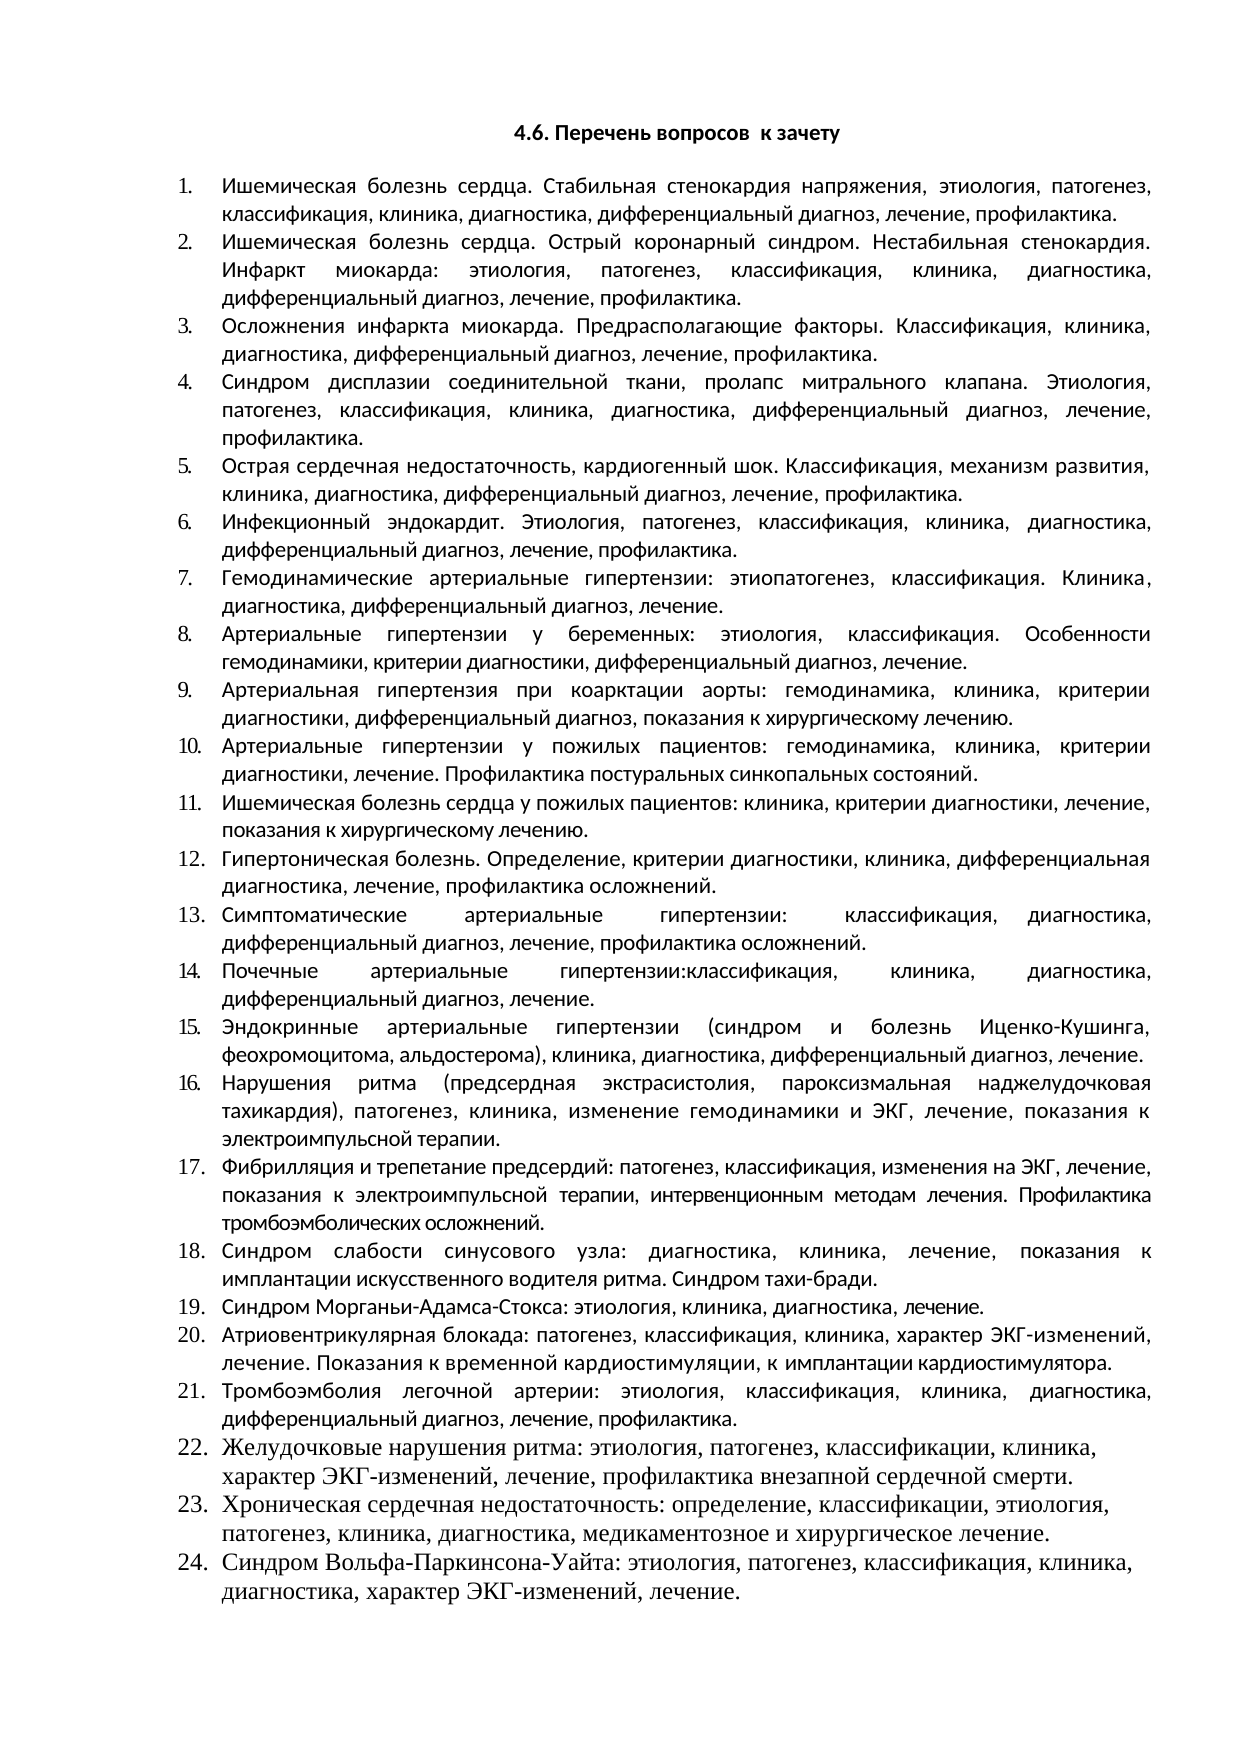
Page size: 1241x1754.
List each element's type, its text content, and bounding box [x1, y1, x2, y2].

list Ишемическая болезнь сердца. Стабильная стенокардия напряжения, этиология, патогенез, классификация, клиника, диагностика, дифференциальный диагноз, лечение, профилактика. [177, 171, 1152, 227]
list Ишемическая болезнь сердца. Острый коронарный синдром. Нестабильная стенокардия. Инфаркт миокарда: этиология, патогенез, классификация, клиника, диагностика, дифференциальный диагноз, лечение, профилактика. [177, 227, 1152, 311]
list Гипертоническая болезнь. Определение, критерии диагностики, клиника, дифференциальная диагностика, лечение, профилактика осложнений. [177, 844, 1152, 900]
list Артериальные гипертензии у пожилых пациентов: гемодинамика, клиника, критерии диагностики, лечение. Профилактика постуральных синкопальных состояний. [177, 732, 1152, 788]
list Эндокринные артериальные гипертензии (синдром и болезнь Иценко-Кушинга, феохромоцитома, альдостерома), клиника, диагностика, дифференциальный диагноз, лечение. [177, 1012, 1152, 1068]
list Хроническая сердечная недостаточность: определение, классификации, этиология, патогенез, клиника, диагностика, медикаментозное и хирургическое лечение. [177, 1489, 1152, 1547]
list Острая сердечная недостаточность, кардиогенный шок. Классификация, механизм развития, клиника, диагностика, дифференциальный диагноз, лечение, профилактика. [177, 451, 1152, 507]
list Почечные артериальные гипертензии:классификация, клиника, диагностика, дифференциальный диагноз, лечение. [177, 956, 1152, 1012]
list Симптоматические артериальные гипертензии: классификация, диагностика, дифференциальный диагноз, лечение, профилактика осложнений. [177, 900, 1152, 956]
list Артериальные гипертензии у беременных: этиология, классификация. Особенности гемодинамики, критерии диагностики, дифференциальный диагноз, лечение. [177, 619, 1152, 676]
list Гемодинамические артериальные гипертензии: этиопатогенез, классификация. Клиника, диагностика, дифференциальный диагноз, лечение. [177, 563, 1152, 619]
list Синдром Морганьи-Адамса-Стокса: этиология, клиника, диагностика, лечение. [177, 1292, 1152, 1320]
list Фибрилляция и трепетание предсердий: патогенез, классификация, изменения на ЭКГ, лечение, показания к электроимпульсной терапии, интервенционным методам лечения. Профилактика тромбоэмболических осложнений. [177, 1152, 1152, 1236]
list Ишемическая болезнь сердца у пожилых пациентов: клиника, критерии диагностики, лечение, показания к хирургическому лечению. [177, 788, 1152, 844]
list Синдром Вольфа-Паркинсона-Уайта: этиология, патогенез, классификация, клиника, диагностика, характер ЭКГ-изменений, лечение. [177, 1547, 1152, 1604]
list Тромбоэмболия легочной артерии: этиология, классификация, клиника, диагностика, дифференциальный диагноз, лечение, профилактика. [177, 1376, 1152, 1432]
list Артериальная гипертензия при коарктации аорты: гемодинамика, клиника, критерии диагностики, дифференциальный диагноз, показания к хирургическому лечению. [177, 676, 1152, 732]
list Инфекционный эндокардит. Этиология, патогенез, классификация, клиника, диагностика, дифференциальный диагноз, лечение, профилактика. [177, 507, 1152, 563]
list Синдром дисплазии соединительной ткани, пролапс митрального клапана. Этиология, патогенез, классификация, клиника, диагностика, дифференциальный диагноз, лечение, профилактика. [177, 367, 1152, 451]
list Синдром слабости синусового узла: диагностика, клиника, лечение, показания к имплантации искусственного водителя ритма. Синдром тахи-бради. [177, 1236, 1152, 1292]
list Нарушения ритма (предсердная экстрасистолия, пароксизмальная наджелудочковая тахикардия), патогенез, клиника, изменение гемодинамики и ЭКГ, лечение, показания к электроимпульсной терапии. [177, 1068, 1152, 1152]
list Атриовентрикулярная блокада: патогенез, классификация, клиника, характер ЭКГ-изменений, лечение. Показания к временной кардиостимуляции, к имплантации кардиостимулятора. [177, 1320, 1152, 1376]
list Желудочковые нарушения ритма: этиология, патогенез, классификации, клиника, характер ЭКГ-изменений, лечение, профилактика внезапной сердечной смерти. [177, 1432, 1152, 1489]
text 4.6. Перечень вопросов к зачету [177, 118, 1177, 146]
list Осложнения инфаркта миокарда. Предрасполагающие факторы. Классификация, клиника, диагностика, дифференциальный диагноз, лечение, профилактика. [177, 311, 1152, 367]
